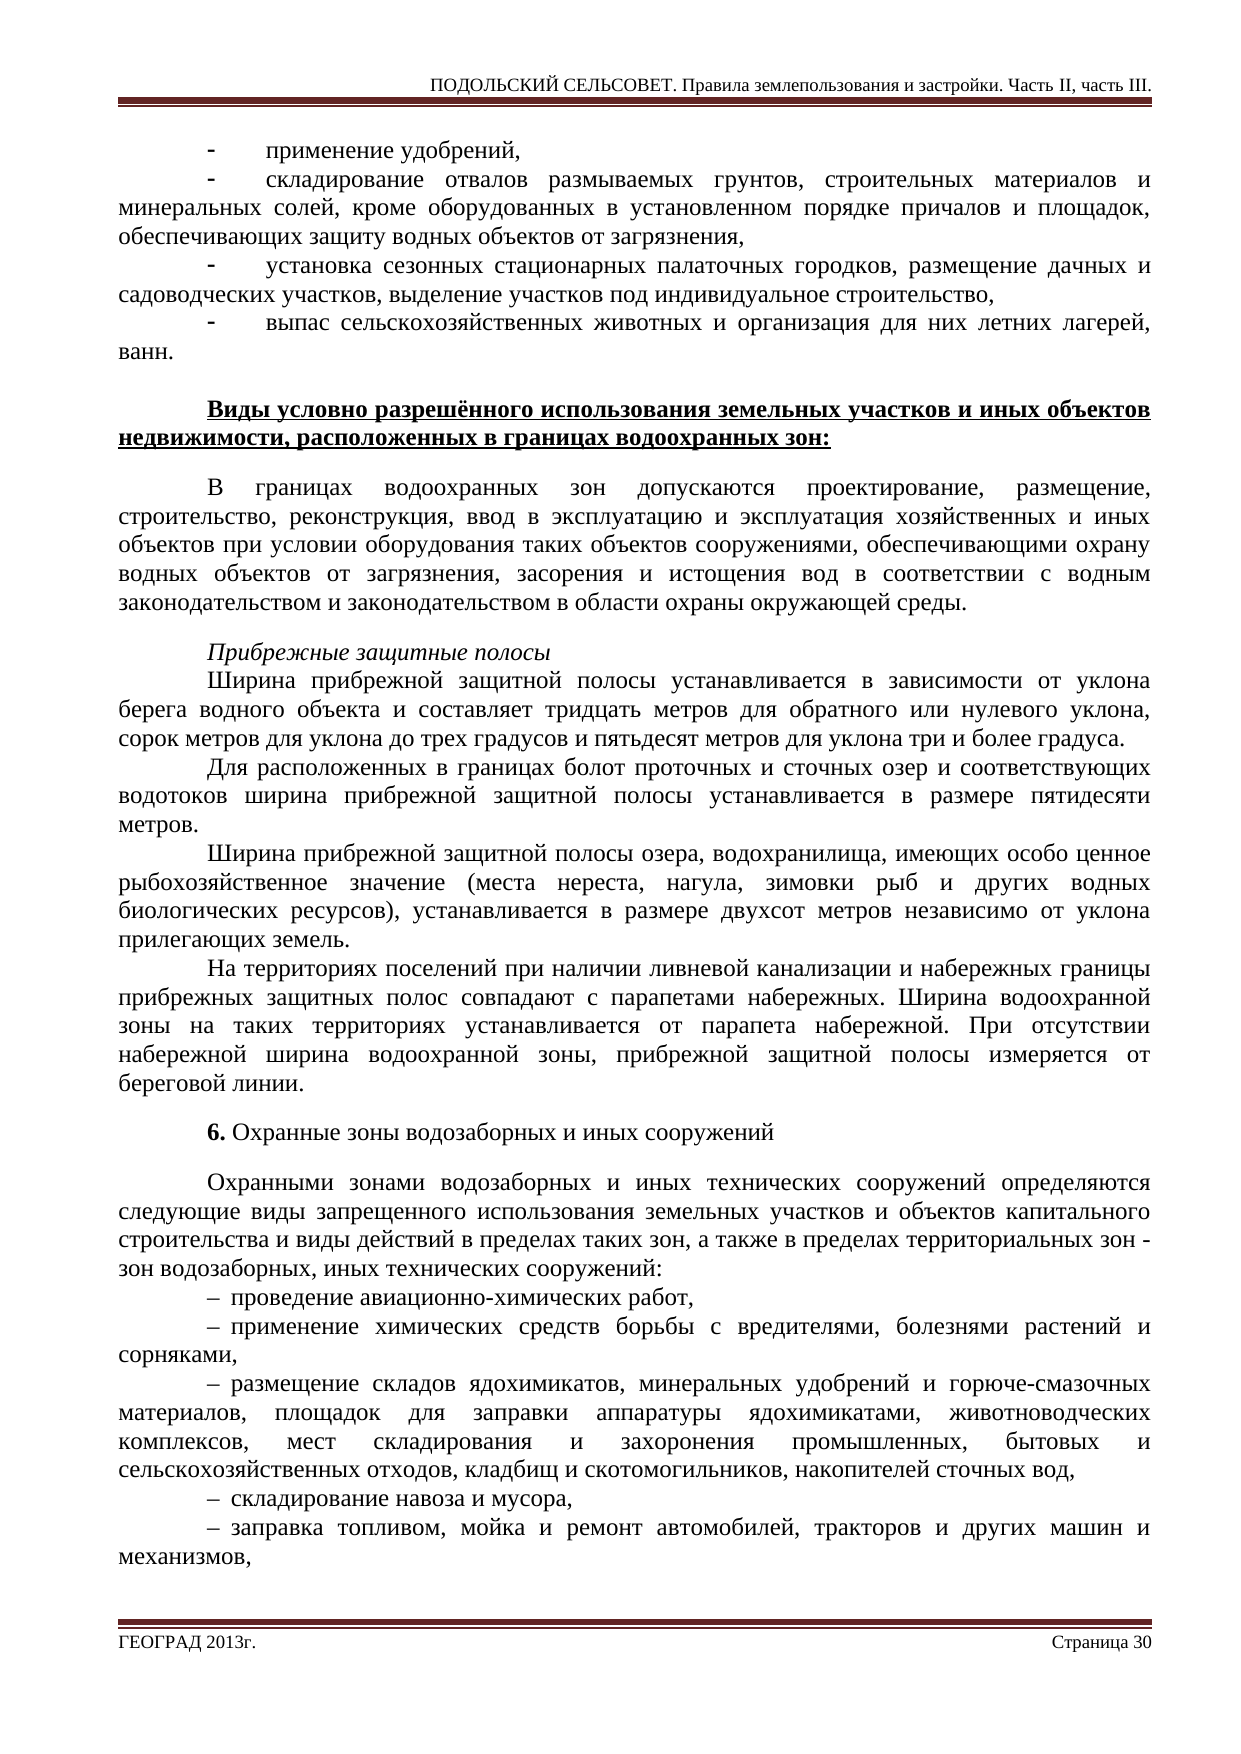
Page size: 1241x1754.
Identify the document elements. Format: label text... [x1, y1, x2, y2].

list размещение складов ядохимикатов, минеральных удобрений и горюче-смазочных материалов, площадок для заправки аппаратуры ядохимикатами, животноводческих комплексов, мест складирования и захоронения промышленных, бытовых и сельскохозяйственных отходов, кладбищ и скотомогильников, накопителей сточных вод, [118, 1368, 1152, 1483]
text Охранными зонами водозаборных и иных технических сооружений определяются следующие виды запрещенного использования земельных участков и объектов капитального строительства и виды действий в пределах таких зон, а также в пределах территориальных зон - зон водозаборных, иных технических сооружений: [118, 1167, 1152, 1282]
list проведение авиационно-химических работ, [118, 1282, 1152, 1311]
list применение химических средств борьбы с вредителями, болезнями растений и сорняками, [118, 1311, 1152, 1368]
list установка сезонных стационарных палаточных городков, размещение дачных и садоводческих участков, выделение участков под индивидуальное строительство, [118, 250, 1152, 307]
list заправка топливом, мойка и ремонт автомобилей, тракторов и других машин и механизмов, [118, 1512, 1152, 1569]
text Прибрежные защитные полосы [118, 637, 1152, 665]
text Ширина прибрежной защитной полосы устанавливается в зависимости от уклона берега водного объекта и составляет тридцать метров для обратного или нулевого уклона, сорок метров для уклона до трех градусов и пятьдесят метров для уклона три и более градуса. [118, 665, 1152, 752]
text 6. Охранные зоны водозаборных и иных сооружений [118, 1117, 1152, 1146]
list выпас сельскохозяйственных животных и организация для них летних лагерей, ванн. [118, 307, 1152, 365]
text Виды условно разрешённого использования земельных участков и иных объектов недвижимости, расположенных в границах водоохранных зон: [118, 394, 1152, 451]
text В границах водоохранных зон допускаются проектирование, размещение, строительство, реконструкция, ввод в эксплуатацию и эксплуатация хозяйственных и иных объектов при условии оборудования таких объектов сооружениями, обеспечивающими охрану водных объектов от загрязнения, засорения и истощения вод в соответствии с водным законодательством и законодательством в области охраны окружающей среды. [118, 472, 1152, 616]
text Ширина прибрежной защитной полосы озера, водохранилища, имеющих особо ценное рыбохозяйственное значение (места нереста, нагула, зимовки рыб и других водных биологических ресурсов), устанавливается в размере двухсот метров независимо от уклона прилегающих земель. [118, 838, 1152, 953]
list применение удобрений, [118, 135, 1152, 164]
text На территориях поселений при наличии ливневой канализации и набережных границы прибрежных защитных полос совпадают с парапетами набережных. Ширина водоохранной зоны на таких территориях устанавливается от парапета набережной. При отсутствии набережной ширина водоохранной зоны, прибрежной защитной полосы измеряется от береговой линии. [118, 953, 1152, 1097]
list складирование навоза и мусора, [118, 1483, 1152, 1512]
text Для расположенных в границах болот проточных и сточных озер и соответствующих водотоков ширина прибрежной защитной полосы устанавливается в размере пятидесяти метров. [118, 752, 1152, 838]
list складирование отвалов размываемых грунтов, строительных материалов и минеральных солей, кроме оборудованных в установленном порядке причалов и площадок, обеспечивающих защиту водных объектов от загрязнения, [118, 164, 1152, 250]
